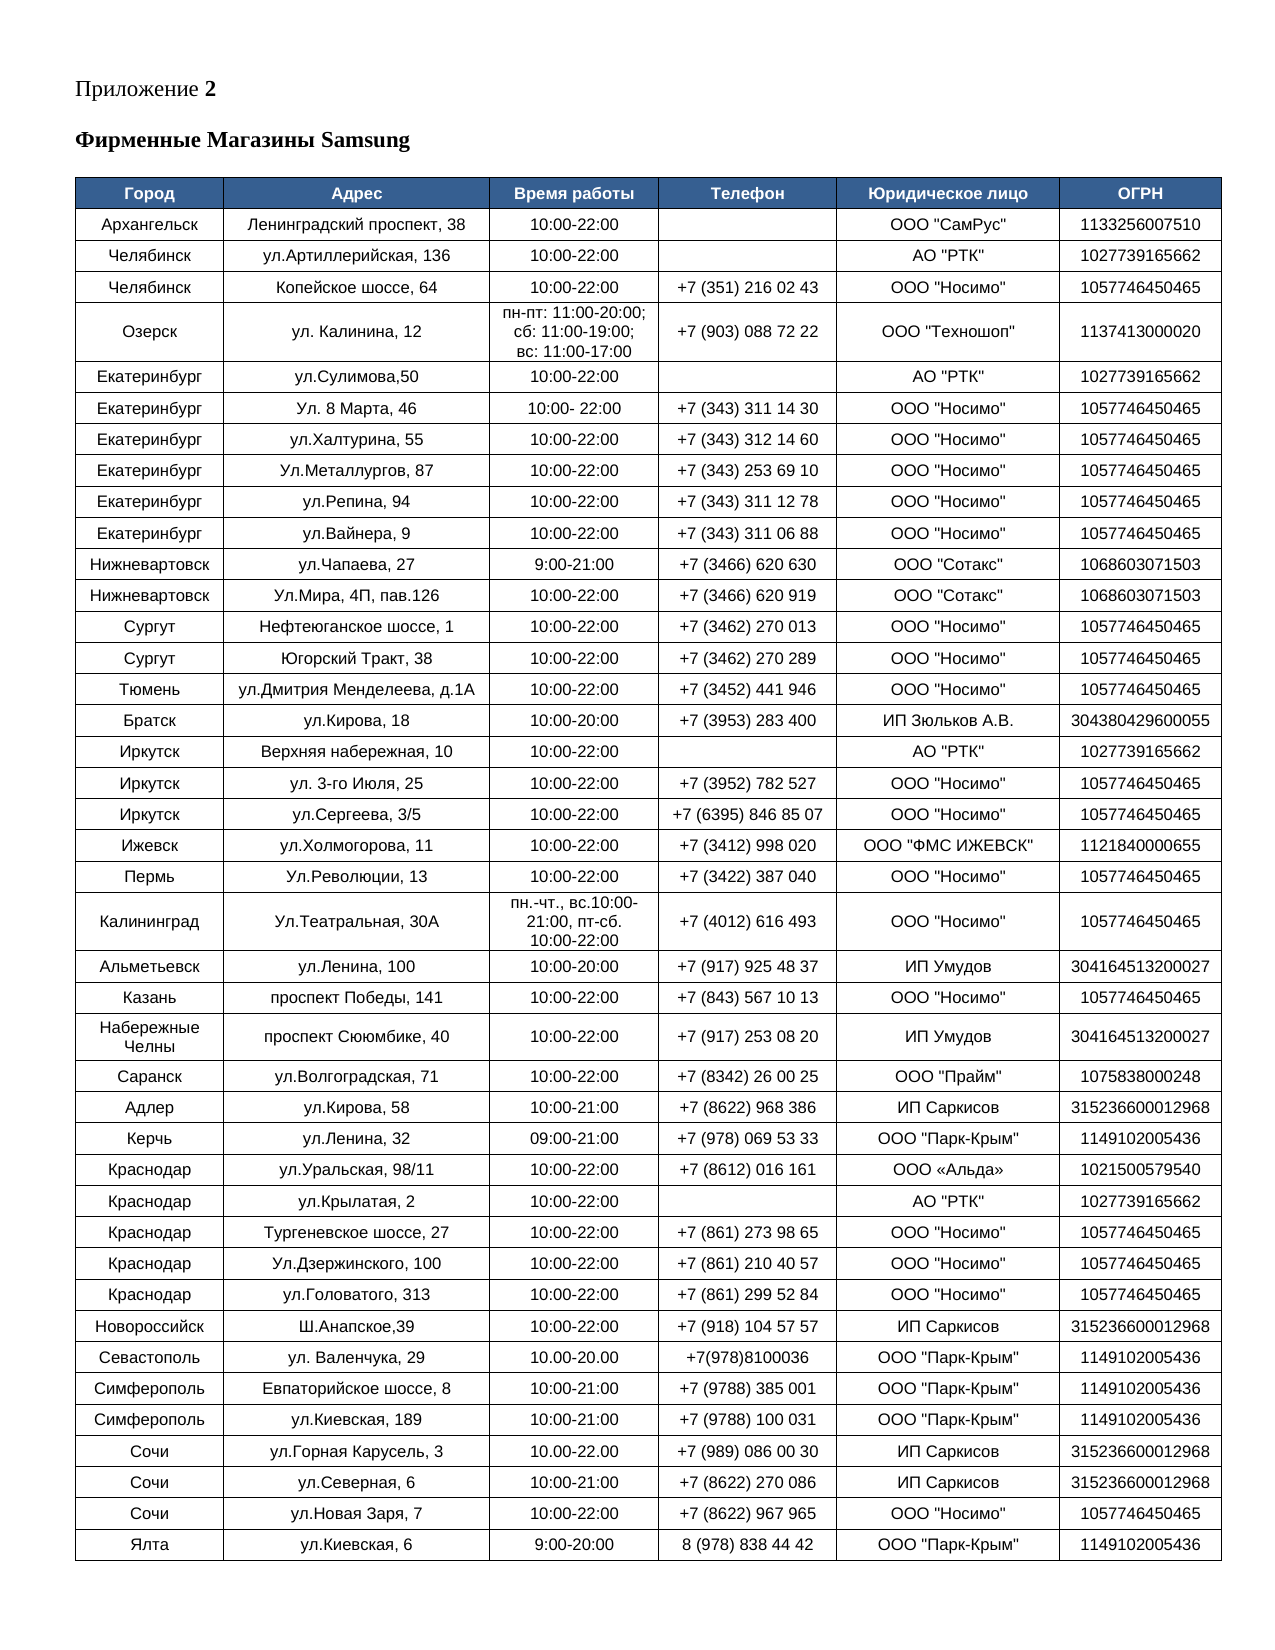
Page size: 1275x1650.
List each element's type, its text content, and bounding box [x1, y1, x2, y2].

table_cell Краснодар [76, 1155, 223, 1185]
table_cell 1121840000655 [1060, 830, 1221, 861]
table_cell [659, 209, 836, 239]
table_cell 1057746450465 [1060, 643, 1221, 673]
table_cell [659, 737, 836, 767]
table_cell 10:00-22:00 [490, 1498, 658, 1528]
table_cell Казань [76, 983, 223, 1013]
text Приложение 2 [75, 75, 1200, 101]
table_cell ООО "Техношоп" [837, 303, 1059, 361]
table_cell 304380429600055 [1060, 705, 1221, 736]
table_cell 1057746450465 [1060, 518, 1221, 548]
table_cell Екатеринбург [76, 362, 223, 392]
table_cell 10:00-20:00 [490, 951, 658, 982]
table_cell +7 (861) 273 98 65 [659, 1217, 836, 1247]
table_cell 315236600012968 [1060, 1311, 1221, 1341]
table_cell ООО "Носимо" [837, 393, 1059, 423]
table_cell ООО "Парк-Крым" [837, 1373, 1059, 1403]
table_cell Сочи [76, 1436, 223, 1466]
table_cell ООО "Носимо" [837, 893, 1059, 950]
table_cell ООО "СамРус" [837, 209, 1059, 239]
table_cell Нефтеюганское шоссе, 1 [224, 612, 489, 642]
table_cell Тюмень [76, 674, 223, 704]
table_cell 10:00-22:00 [490, 643, 658, 673]
table_cell Адлер [76, 1092, 223, 1122]
table_cell 10:00-22:00 [490, 1280, 658, 1310]
table_cell Екатеринбург [76, 424, 223, 454]
table_cell 10:00-22:00 [490, 1248, 658, 1278]
table_cell ул.Волгоградская, 71 [224, 1061, 489, 1091]
table_cell +7 (917) 925 48 37 [659, 951, 836, 982]
table_cell +7 (3953) 283 400 [659, 705, 836, 736]
table_cell Краснодар [76, 1248, 223, 1278]
table_cell 9:00-20:00 [490, 1530, 658, 1560]
table_cell 1057746450465 [1060, 393, 1221, 423]
table_cell ул.Северная, 6 [224, 1467, 489, 1497]
table_cell 1057746450465 [1060, 674, 1221, 704]
table_header ОГРН [1060, 178, 1221, 208]
table_cell +7 (3952) 782 527 [659, 768, 836, 798]
table_cell 1068603071503 [1060, 580, 1221, 611]
table_cell 1057746450465 [1060, 768, 1221, 798]
table_header Город [76, 178, 223, 208]
table_cell ул.Чапаева, 27 [224, 549, 489, 579]
table_cell ул.Дмитрия Менделеева, д.1A [224, 674, 489, 704]
table_cell ул.Головатого, 313 [224, 1280, 489, 1310]
table_cell 315236600012968 [1060, 1092, 1221, 1122]
table_cell ул.Ленина, 100 [224, 951, 489, 982]
table_cell 10:00-21:00 [490, 1092, 658, 1122]
table_cell ООО "Парк-Крым" [837, 1342, 1059, 1372]
table_cell +7 (917) 253 08 20 [659, 1014, 836, 1060]
table_cell +7 (343) 253 69 10 [659, 455, 836, 486]
table_cell 10:00-22:00 [490, 1155, 658, 1185]
table_cell ООО "Носимо" [837, 424, 1059, 454]
table_cell 315236600012968 [1060, 1436, 1221, 1466]
table_cell Сочи [76, 1498, 223, 1528]
table_cell Братск [76, 705, 223, 736]
table_cell АО "РТК" [837, 1186, 1059, 1216]
table_cell 10:00-22:00 [490, 674, 658, 704]
table_header Время работы [490, 178, 658, 208]
table_cell +7 (9788) 385 001 [659, 1373, 836, 1403]
table_cell ул.Халтурина, 55 [224, 424, 489, 454]
table_cell +7 (861) 210 40 57 [659, 1248, 836, 1278]
table_cell ул. 3-го Июля, 25 [224, 768, 489, 798]
table_cell 10:00-22:00 [490, 487, 658, 517]
table_cell Ул.Дзержинского, 100 [224, 1248, 489, 1278]
table_header Телефон [659, 178, 836, 208]
table_cell ИП Умудов [837, 951, 1059, 982]
table_cell Верхняя набережная, 10 [224, 737, 489, 767]
table_cell +7 (8622) 270 086 [659, 1467, 836, 1497]
table_cell 10:00-22:00 [490, 455, 658, 486]
table_cell 304164513200027 [1060, 1014, 1221, 1060]
table_cell Югорский Тракт, 38 [224, 643, 489, 673]
table_cell Челябинск [76, 272, 223, 302]
table_cell Ул. 8 Марта, 46 [224, 393, 489, 423]
table_cell +7 (8612) 016 161 [659, 1155, 836, 1185]
table_cell Краснодар [76, 1217, 223, 1247]
table_cell Новороссийск [76, 1311, 223, 1341]
table_cell +7(978)8100036 [659, 1342, 836, 1372]
table_cell 315236600012968 [1060, 1467, 1221, 1497]
table_cell проспект Сююмбике, 40 [224, 1014, 489, 1060]
table_cell ООО "Носимо" [837, 487, 1059, 517]
table_cell ООО "Носимо" [837, 455, 1059, 486]
table_cell ООО "Носимо" [837, 1248, 1059, 1278]
table_cell Сургут [76, 612, 223, 642]
table_cell +7 (3422) 387 040 [659, 862, 836, 892]
table_cell Екатеринбург [76, 518, 223, 548]
table_cell Архангельск [76, 209, 223, 239]
table_cell ул.Уральская, 98/11 [224, 1155, 489, 1185]
table_cell Краснодар [76, 1280, 223, 1310]
table_cell ООО "Носимо" [837, 983, 1059, 1013]
table_cell 1057746450465 [1060, 1217, 1221, 1247]
table_header Юридическое лицо [837, 178, 1059, 208]
table_cell 10:00-22:00 [490, 241, 658, 271]
table_cell ул.Горная Карусель, 3 [224, 1436, 489, 1466]
table_cell ИП Умудов [837, 1014, 1059, 1060]
table_cell АО "РТК" [837, 362, 1059, 392]
table_cell Иркутск [76, 737, 223, 767]
table_cell 10:00-22:00 [490, 580, 658, 611]
table_cell ООО "Носимо" [837, 518, 1059, 548]
text Фирменные Магазины Samsung [75, 126, 1200, 152]
table_cell пн.-чт., вс.10:00-21:00, пт-сб. 10:00-22:00 [490, 893, 658, 950]
table_cell Тургеневское шоссе, 27 [224, 1217, 489, 1247]
table_cell +7 (989) 086 00 30 [659, 1436, 836, 1466]
table_cell +7 (6395) 846 85 07 [659, 799, 836, 829]
table_cell 10:00-21:00 [490, 1373, 658, 1403]
table_cell ул.Холмогорова, 11 [224, 830, 489, 861]
table_cell пн-пт: 11:00-20:00; сб: 11:00-19:00; вс: 11:00-17:00 [490, 303, 658, 361]
table_cell ул.Ленина, 32 [224, 1123, 489, 1153]
table_cell 10:00-21:00 [490, 1467, 658, 1497]
table_cell Севастополь [76, 1342, 223, 1372]
table_cell +7 (343) 311 12 78 [659, 487, 836, 517]
table_cell 10:00-22:00 [490, 518, 658, 548]
table_cell 10:00-22:00 [490, 862, 658, 892]
table_cell ООО "Носимо" [837, 768, 1059, 798]
table_cell АО "РТК" [837, 241, 1059, 271]
table_cell ООО «Альда» [837, 1155, 1059, 1185]
table_cell 10:00-22:00 [490, 362, 658, 392]
table_cell Ул.Металлургов, 87 [224, 455, 489, 486]
table_cell 1133256007510 [1060, 209, 1221, 239]
table_cell +7 (861) 299 52 84 [659, 1280, 836, 1310]
table_cell 10:00-22:00 [490, 737, 658, 767]
table_cell +7 (3452) 441 946 [659, 674, 836, 704]
table_cell 1075838000248 [1060, 1061, 1221, 1091]
table_cell Нижневартовск [76, 549, 223, 579]
table_cell ООО "Носимо" [837, 1498, 1059, 1528]
table_cell 1149102005436 [1060, 1530, 1221, 1560]
table_cell +7 (343) 311 14 30 [659, 393, 836, 423]
table_cell 10:00-22:00 [490, 272, 658, 302]
table_cell 10:00-22:00 [490, 1311, 658, 1341]
table_cell ООО "Парк-Крым" [837, 1530, 1059, 1560]
table_cell Сургут [76, 643, 223, 673]
table_cell Ленинградский проспект, 38 [224, 209, 489, 239]
table_cell 1149102005436 [1060, 1373, 1221, 1403]
table_cell 1149102005436 [1060, 1405, 1221, 1435]
table_cell ООО "ФМС ИЖЕВСК" [837, 830, 1059, 861]
table_cell +7 (3466) 620 630 [659, 549, 836, 579]
table_cell [659, 362, 836, 392]
table_cell Пермь [76, 862, 223, 892]
table_cell ООО "Носимо" [837, 643, 1059, 673]
table_cell 10.00-22.00 [490, 1436, 658, 1466]
table_cell 10:00-21:00 [490, 1405, 658, 1435]
table_cell +7 (3412) 998 020 [659, 830, 836, 861]
table_cell ИП Саркисов [837, 1436, 1059, 1466]
table_cell ул.Вайнера, 9 [224, 518, 489, 548]
table_cell 10:00-22:00 [490, 1014, 658, 1060]
table_cell ИП Зюльков А.В. [837, 705, 1059, 736]
table_cell 09:00-21:00 [490, 1123, 658, 1153]
table_cell Екатеринбург [76, 393, 223, 423]
table_cell 1057746450465 [1060, 1498, 1221, 1528]
table_cell Альметьевск [76, 951, 223, 982]
table_cell 1149102005436 [1060, 1342, 1221, 1372]
table_cell ИП Саркисов [837, 1467, 1059, 1497]
table_cell +7 (4012) 616 493 [659, 893, 836, 950]
table_cell Челябинск [76, 241, 223, 271]
table_cell 10:00-22:00 [490, 209, 658, 239]
table_header Адрес [224, 178, 489, 208]
table_cell ООО "Носимо" [837, 1217, 1059, 1247]
table_cell ул.Киевская, 189 [224, 1405, 489, 1435]
table_cell +7 (9788) 100 031 [659, 1405, 836, 1435]
table_cell 1057746450465 [1060, 272, 1221, 302]
table_cell Озерск [76, 303, 223, 361]
table_cell +7 (8622) 968 386 [659, 1092, 836, 1122]
table_cell АО "РТК" [837, 737, 1059, 767]
table_cell 10:00-22:00 [490, 1217, 658, 1247]
table_cell Сочи [76, 1467, 223, 1497]
table_cell ул.Киевская, 6 [224, 1530, 489, 1560]
table_cell ООО "Носимо" [837, 1280, 1059, 1310]
table_cell 8 (978) 838 44 42 [659, 1530, 836, 1560]
table_cell 10:00-22:00 [490, 1061, 658, 1091]
table_cell ООО "Прайм" [837, 1061, 1059, 1091]
table_cell 1027739165662 [1060, 737, 1221, 767]
table_cell [659, 241, 836, 271]
table_cell ООО "Носимо" [837, 862, 1059, 892]
table_cell Саранск [76, 1061, 223, 1091]
table_cell Евпаторийское шоссе, 8 [224, 1373, 489, 1403]
table_cell 1057746450465 [1060, 424, 1221, 454]
table_cell Керчь [76, 1123, 223, 1153]
table_cell ООО "Носимо" [837, 799, 1059, 829]
table_cell Ялта [76, 1530, 223, 1560]
table_cell 1057746450465 [1060, 487, 1221, 517]
table_cell 1027739165662 [1060, 241, 1221, 271]
table_cell Ул.Театральная, 30А [224, 893, 489, 950]
table_cell 10:00-22:00 [490, 830, 658, 861]
table_cell Ижевск [76, 830, 223, 861]
table_cell 1057746450465 [1060, 1280, 1221, 1310]
table_cell 1057746450465 [1060, 455, 1221, 486]
table_cell Ш.Анапское,39 [224, 1311, 489, 1341]
table_cell ул.Новая Заря, 7 [224, 1498, 489, 1528]
table_cell ООО "Носимо" [837, 272, 1059, 302]
table_cell +7 (918) 104 57 57 [659, 1311, 836, 1341]
table_cell Екатеринбург [76, 455, 223, 486]
table_cell 1068603071503 [1060, 549, 1221, 579]
table_cell Копейское шоссе, 64 [224, 272, 489, 302]
table_cell +7 (343) 311 06 88 [659, 518, 836, 548]
table_cell 1057746450465 [1060, 612, 1221, 642]
table_cell 10:00-22:00 [490, 1186, 658, 1216]
table_cell +7 (3466) 620 919 [659, 580, 836, 611]
table_cell Набережные Челны [76, 1014, 223, 1060]
table_cell Симферополь [76, 1405, 223, 1435]
table_cell 9:00-21:00 [490, 549, 658, 579]
table_cell ул.Сулимова,50 [224, 362, 489, 392]
table_cell 1149102005436 [1060, 1123, 1221, 1153]
table_cell +7 (8342) 26 00 25 [659, 1061, 836, 1091]
table_cell 10.00-20.00 [490, 1342, 658, 1372]
table_cell ул. Калинина, 12 [224, 303, 489, 361]
table_cell Екатеринбург [76, 487, 223, 517]
table_cell ООО "Сотакс" [837, 549, 1059, 579]
table_cell ООО "Парк-Крым" [837, 1123, 1059, 1153]
table_cell Ул.Мира, 4П, пав.126 [224, 580, 489, 611]
table_cell 10:00-22:00 [490, 612, 658, 642]
table_cell 1137413000020 [1060, 303, 1221, 361]
table_cell +7 (843) 567 10 13 [659, 983, 836, 1013]
table_cell 1057746450465 [1060, 983, 1221, 1013]
table_cell [659, 1186, 836, 1216]
table_cell Иркутск [76, 799, 223, 829]
table_cell ул. Валенчука, 29 [224, 1342, 489, 1372]
table_cell 1057746450465 [1060, 893, 1221, 950]
table_cell +7 (903) 088 72 22 [659, 303, 836, 361]
table_cell +7 (978) 069 53 33 [659, 1123, 836, 1153]
table_cell ООО "Сотакс" [837, 580, 1059, 611]
table_cell 10:00-22:00 [490, 983, 658, 1013]
table_cell 10:00-22:00 [490, 768, 658, 798]
table_cell ООО "Носимо" [837, 674, 1059, 704]
table_cell Иркутск [76, 768, 223, 798]
table_cell 1057746450465 [1060, 1248, 1221, 1278]
table_cell 304164513200027 [1060, 951, 1221, 982]
table_cell ИП Саркисов [837, 1092, 1059, 1122]
table_cell 1027739165662 [1060, 1186, 1221, 1216]
table_cell Симферополь [76, 1373, 223, 1403]
table_cell ООО "Носимо" [837, 612, 1059, 642]
table_cell ООО "Парк-Крым" [837, 1405, 1059, 1435]
table_cell ул.Кирова, 18 [224, 705, 489, 736]
table_cell +7 (3462) 270 013 [659, 612, 836, 642]
table_cell Ул.Революции, 13 [224, 862, 489, 892]
table_cell ул.Сергеева, 3/5 [224, 799, 489, 829]
table_cell 10:00- 22:00 [490, 393, 658, 423]
table_cell +7 (8622) 967 965 [659, 1498, 836, 1528]
table_cell +7 (351) 216 02 43 [659, 272, 836, 302]
table_cell Краснодар [76, 1186, 223, 1216]
table_cell Калининград [76, 893, 223, 950]
table_cell 1057746450465 [1060, 862, 1221, 892]
table_cell +7 (343) 312 14 60 [659, 424, 836, 454]
table_cell 10:00-22:00 [490, 424, 658, 454]
table_cell 10:00-20:00 [490, 705, 658, 736]
table_cell ул.Крылатая, 2 [224, 1186, 489, 1216]
table_cell ул.Кирова, 58 [224, 1092, 489, 1122]
table_cell ул.Репина, 94 [224, 487, 489, 517]
table_cell проспект Победы, 141 [224, 983, 489, 1013]
table_cell 10:00-22:00 [490, 799, 658, 829]
table_cell Нижневартовск [76, 580, 223, 611]
table_cell +7 (3462) 270 289 [659, 643, 836, 673]
table_cell 1027739165662 [1060, 362, 1221, 392]
table_cell ИП Саркисов [837, 1311, 1059, 1341]
table_cell ул.Артиллерийская, 136 [224, 241, 489, 271]
table_cell 1021500579540 [1060, 1155, 1221, 1185]
table_cell 1057746450465 [1060, 799, 1221, 829]
